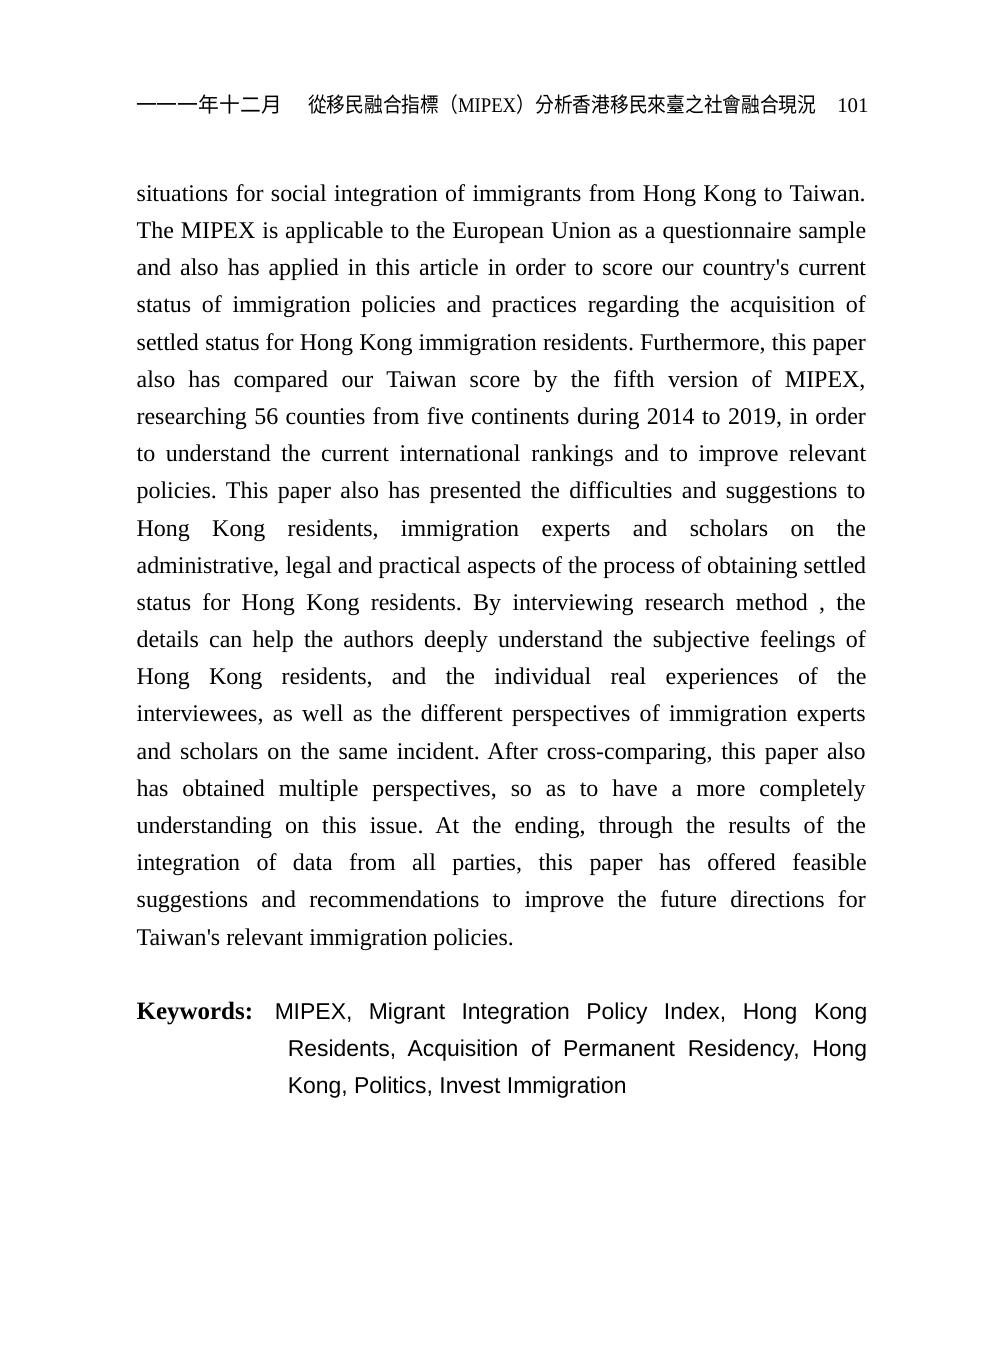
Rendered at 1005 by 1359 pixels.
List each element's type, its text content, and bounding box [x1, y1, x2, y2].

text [136, 174, 867, 955]
text Keywords: MIPEX, Migrant Integration Policy Index, Hong Kong Residents, Acquisition of Permanent Residency, Hong Kong, Politics, Invest Immigration [136, 992, 867, 1104]
